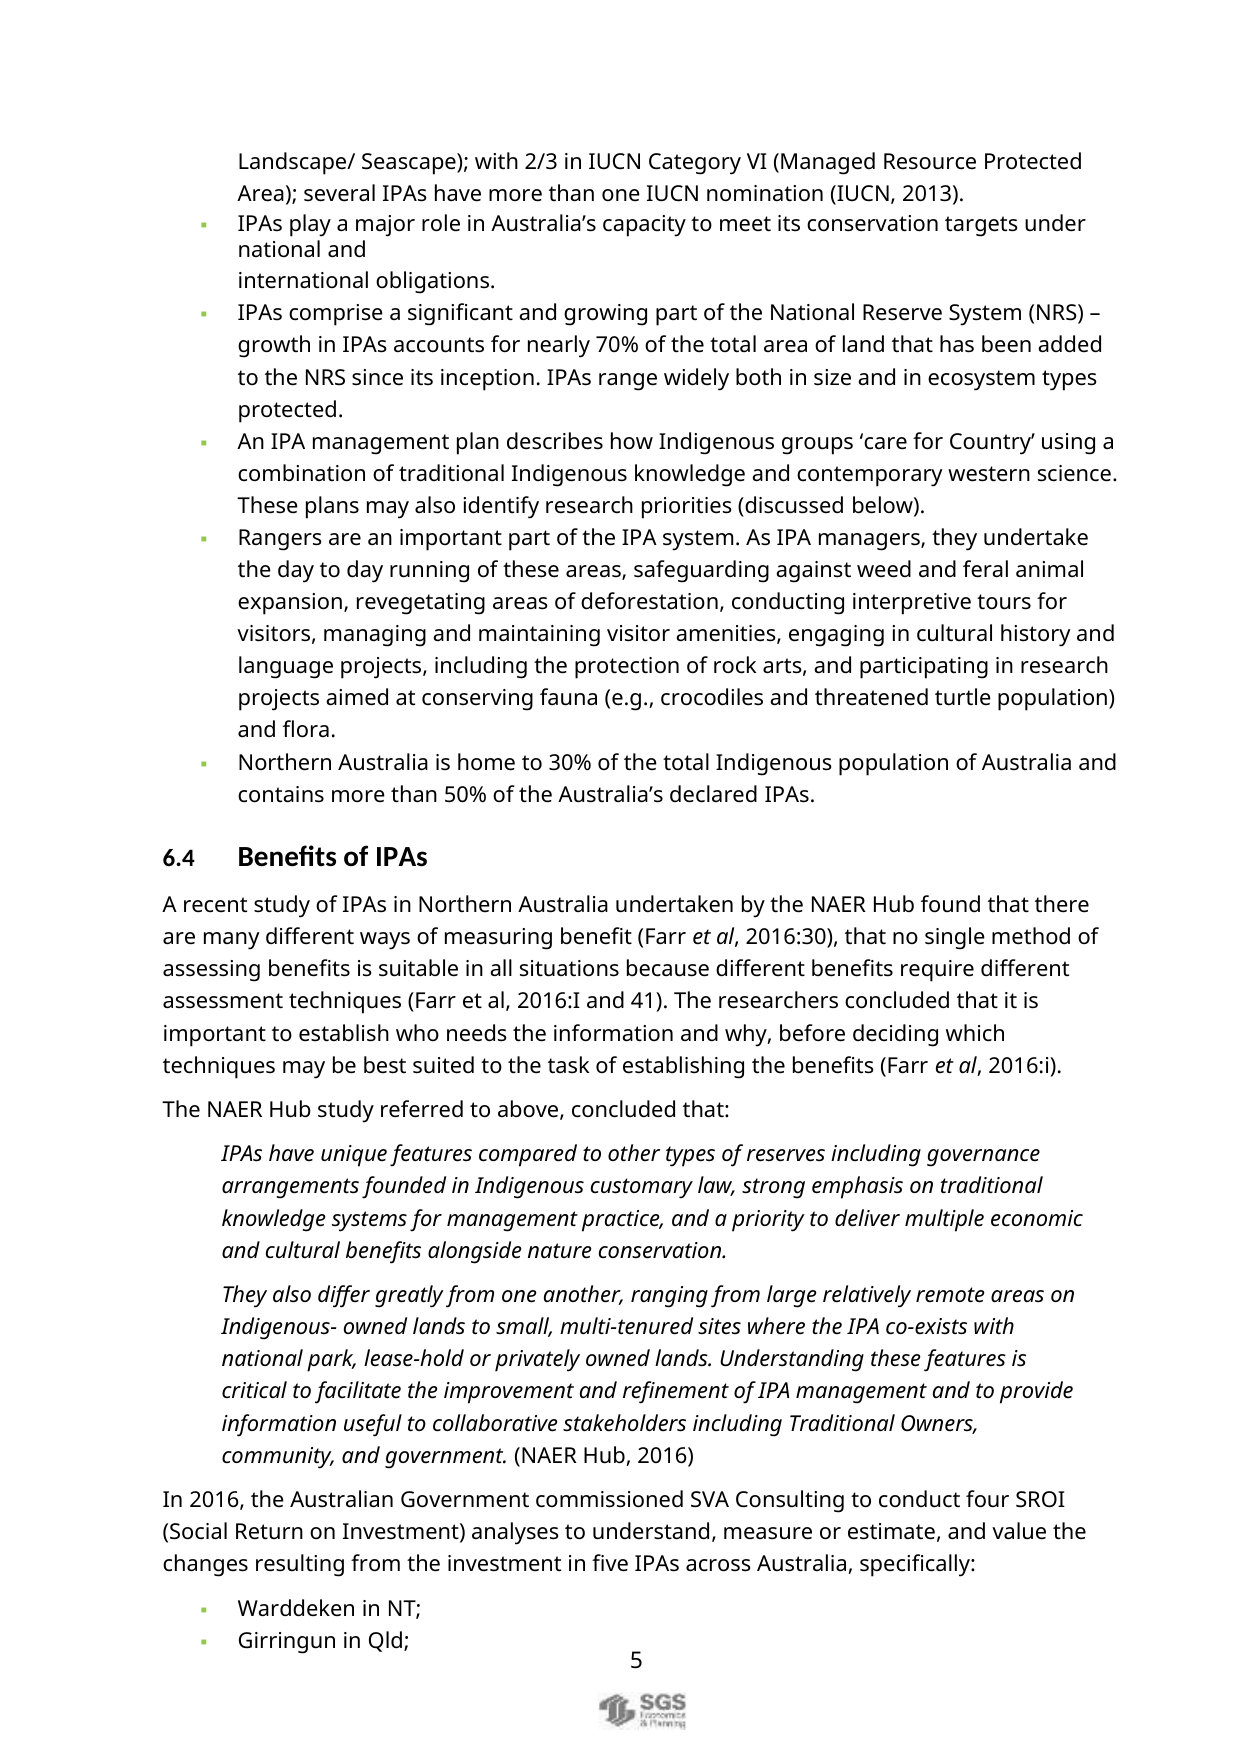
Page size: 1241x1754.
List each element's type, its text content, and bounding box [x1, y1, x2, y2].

subtitle Benefits of IPAs [162, 838, 1136, 874]
text IPAs have unique features compared to other types of reserves including governance arrangements founded in Indigenous customary law, strong emphasis on traditional knowledge systems for management practice, and a priority to deliver multiple economic and cultural benefits alongside nature conservation. [221, 1138, 1113, 1264]
list Northern Australia is home to 30% of the total Indigenous population of Australia and contains more than 50% of the Australia’s declared IPAs. [200, 747, 1120, 808]
text A recent study of IPAs in Northern Australia undertaken by the NAER Hub found that there are many different ways of measuring benefit (Farr et al, 2016:30), that no single method of assessing benefits is suitable in all situations because different benefits require different assessment techniques (Farr et al, 2016:I and 41). The researchers concluded that it is important to establish who needs the information and why, before deciding which techniques may be best suited to the task of establishing the benefits (Farr et al, 2016:i). [162, 889, 1120, 1079]
list IPAs play a major role in Australia’s capacity to meet its conservation targets under national and [200, 210, 1136, 263]
list IPAs comprise a significant and growing part of the National Reserve System (NRS) – growth in IPAs accounts for nearly 70% of the total area of land that has been added to the NRS since its inception. IPAs range widely both in size and in ecosystem types protected. [200, 297, 1113, 423]
list Warddeken in NT; [200, 1593, 1136, 1622]
list An IPA management plan describes how Indigenous groups ‘care for Country’ using a combination of traditional Indigenous knowledge and contemporary western science. These plans may also identify research priorities (discussed below). [200, 426, 1122, 520]
text They also differ greatly from one another, ranging from large relatively remote areas on Indigenous- owned lands to small, multi-tenured sites where the IPA co-exists with national park, lease-hold or privately owned lands. Understanding these features is critical to facilitate the improvement and refinement of IPA management and to provide information useful to collaborative stakeholders including Traditional Owners, community, and government. (NAER Hub, 2016) [221, 1279, 1096, 1469]
text international obligations. [237, 266, 1136, 295]
text In 2016, the Australian Government commissioned SVA Consulting to conduct four SROI (Social Return on Investment) analyses to understand, measure or estimate, and value the changes resulting from the investment in five IPAs across Australia, specifically: [162, 1484, 1091, 1578]
list Girringun in Qld; [200, 1625, 1136, 1655]
picture [598, 1692, 687, 1730]
text The NAER Hub study referred to above, concluded that: [162, 1094, 1136, 1124]
text Landscape/ Seascape); with 2/3 in IUCN Category VI (Managed Resource Protected Area); several IPAs have more than one IUCN nomination (IUCN, 2013). [237, 146, 1092, 208]
list Rangers are an important part of the IPA system. As IPA managers, they undertake the day to day running of these areas, safeguarding against weed and feral animal expansion, revegetating areas of deforestation, conducting interpretive tours for visitors, managing and maintaining visitor amenities, engaging in cultural history and language projects, including the protection of rock arts, and participating in research projects aimed at conserving fauna (e.g., crocodiles and threatened turtle population) and flora. [200, 522, 1121, 744]
